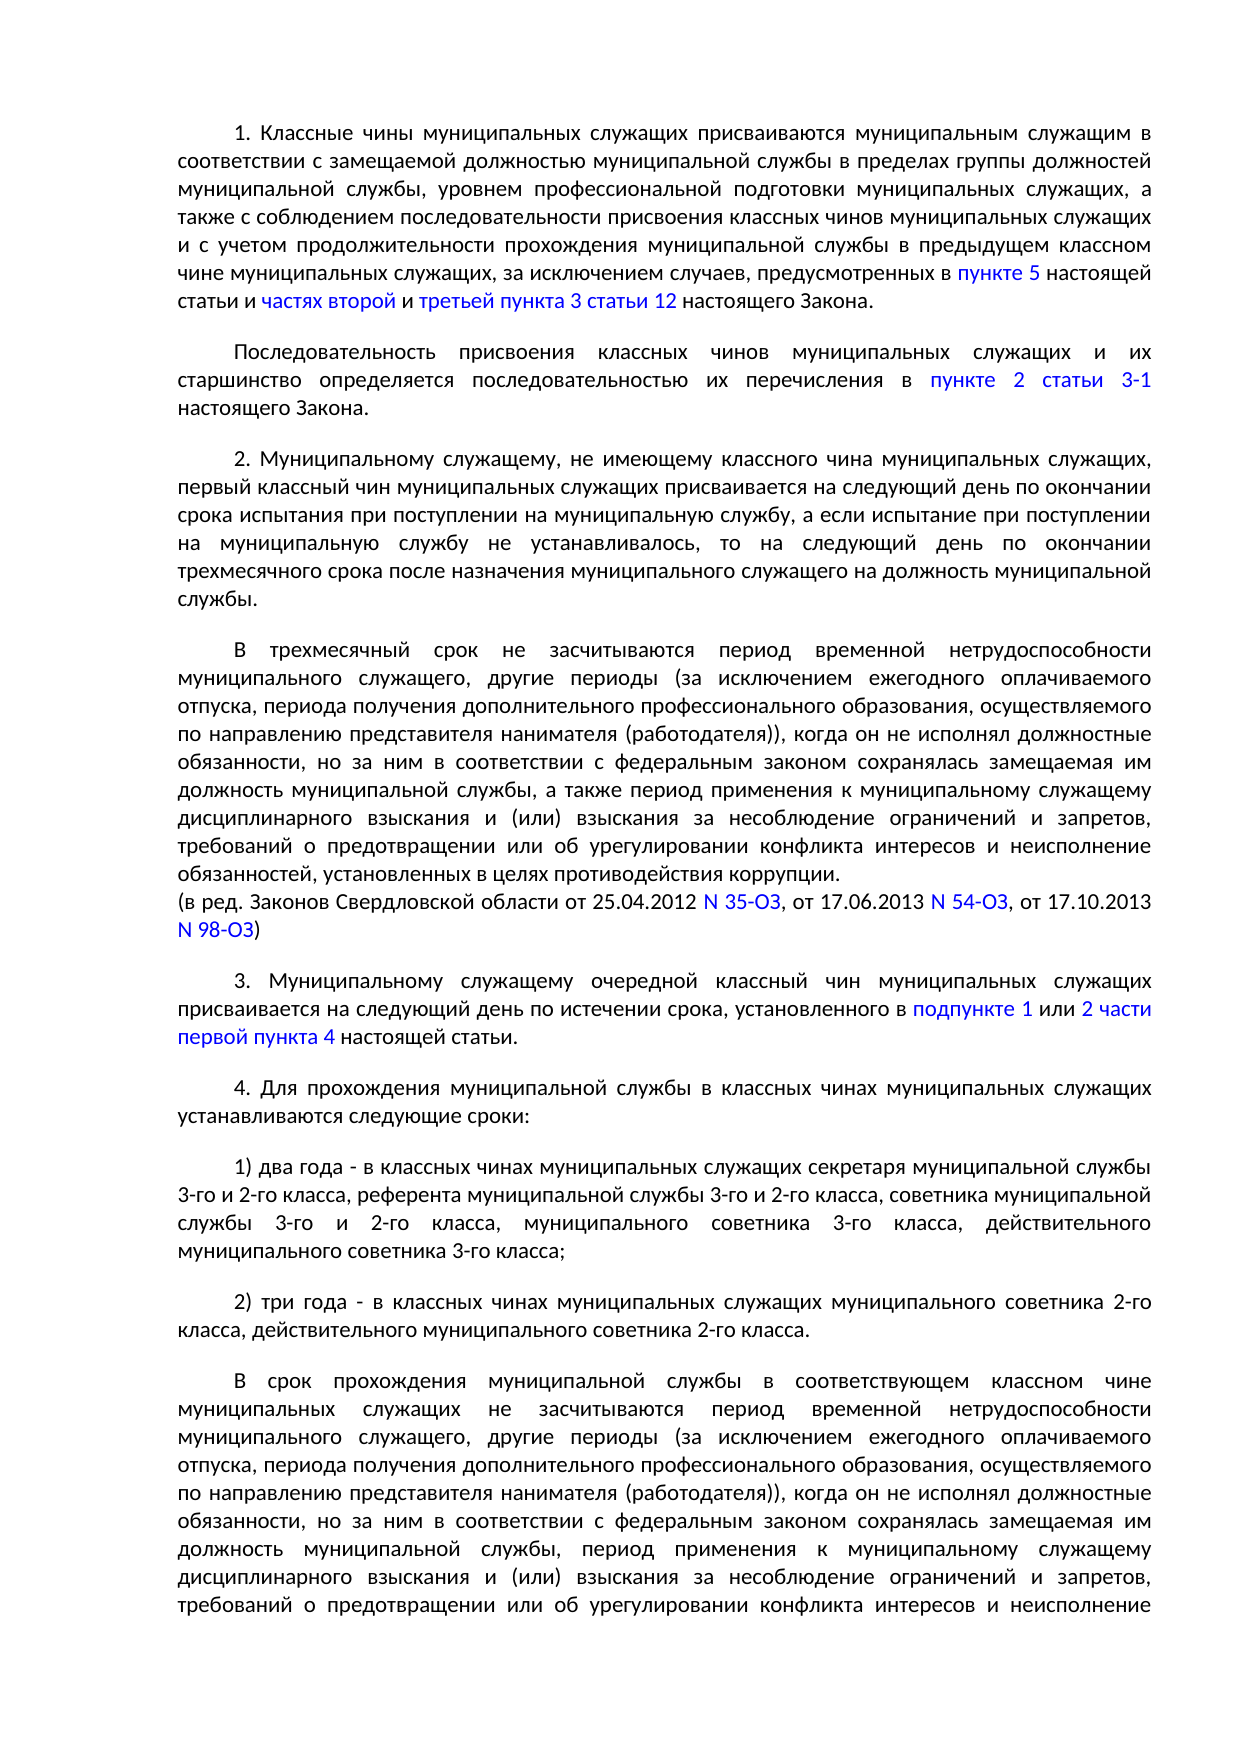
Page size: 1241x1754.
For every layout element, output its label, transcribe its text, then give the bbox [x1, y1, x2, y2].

text Последовательность присвоения классных чинов муниципальных служащих и их старшинство определяется последовательностью их перечисления в пункте 2 статьи 3-1 настоящего Закона. [177, 337, 1152, 421]
text 1. Классные чины муниципальных служащих присваиваются муниципальным служащим в соответствии с замещаемой должностью муниципальной службы в пределах группы должностей муниципальной службы, уровнем профессиональной подготовки муниципальных служащих, а также с соблюдением последовательности присвоения классных чинов муниципальных служащих и с учетом продолжительности прохождения муниципальной службы в предыдущем классном чине муниципальных служащих, за исключением случаев, предусмотренных в пункте 5 настоящей статьи и частях второй и третьей пункта 3 статьи 12 настоящего Закона. [177, 118, 1152, 314]
text 2) три года - в классных чинах муниципальных служащих муниципального советника 2-го класса, действительного муниципального советника 2-го класса. [177, 1287, 1152, 1343]
text 4. Для прохождения муниципальной службы в классных чинах муниципальных служащих устанавливаются следующие сроки: [177, 1073, 1152, 1129]
text 2. Муниципальному служащему, не имеющему классного чина муниципальных служащих, первый классный чин муниципальных служащих присваивается на следующий день по окончании срока испытания при поступлении на муниципальную службу, а если испытание при поступлении на муниципальную службу не устанавливалось, то на следующий день по окончании трехмесячного срока после назначения муниципального служащего на должность муниципальной службы. [177, 444, 1152, 612]
text В трехмесячный срок не засчитываются период временной нетрудоспособности муниципального служащего, другие периоды (за исключением ежегодного оплачиваемого отпуска, периода получения дополнительного профессионального образования, осуществляемого по направлению представителя нанимателя (работодателя)), когда он не исполнял должностные обязанности, но за ним в соответствии с федеральным законом сохранялась замещаемая им должность муниципальной службы, а также период применения к муниципальному служащему дисциплинарного взыскания и (или) взыскания за несоблюдение ограничений и запретов, требований о предотвращении или об урегулировании конфликта интересов и неисполнение обязанностей, установленных в целях противодействия коррупции. [177, 635, 1152, 887]
text 3. Муниципальному служащему очередной классный чин муниципальных служащих присваивается на следующий день по истечении срока, установленного в подпункте 1 или 2 части первой пункта 4 настоящей статьи. [177, 966, 1152, 1050]
text (в ред. Законов Свердловской области от 25.04.2012 N 35-ОЗ, от 17.06.2013 N 54-ОЗ, от 17.10.2013 N 98-ОЗ) [177, 887, 1152, 943]
text 1) два года - в классных чинах муниципальных служащих секретаря муниципальной службы 3-го и 2-го класса, референта муниципальной службы 3-го и 2-го класса, советника муниципальной службы 3-го и 2-го класса, муниципального советника 3-го класса, действительного муниципального советника 3-го класса; [177, 1152, 1152, 1264]
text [177, 1366, 1152, 1618]
